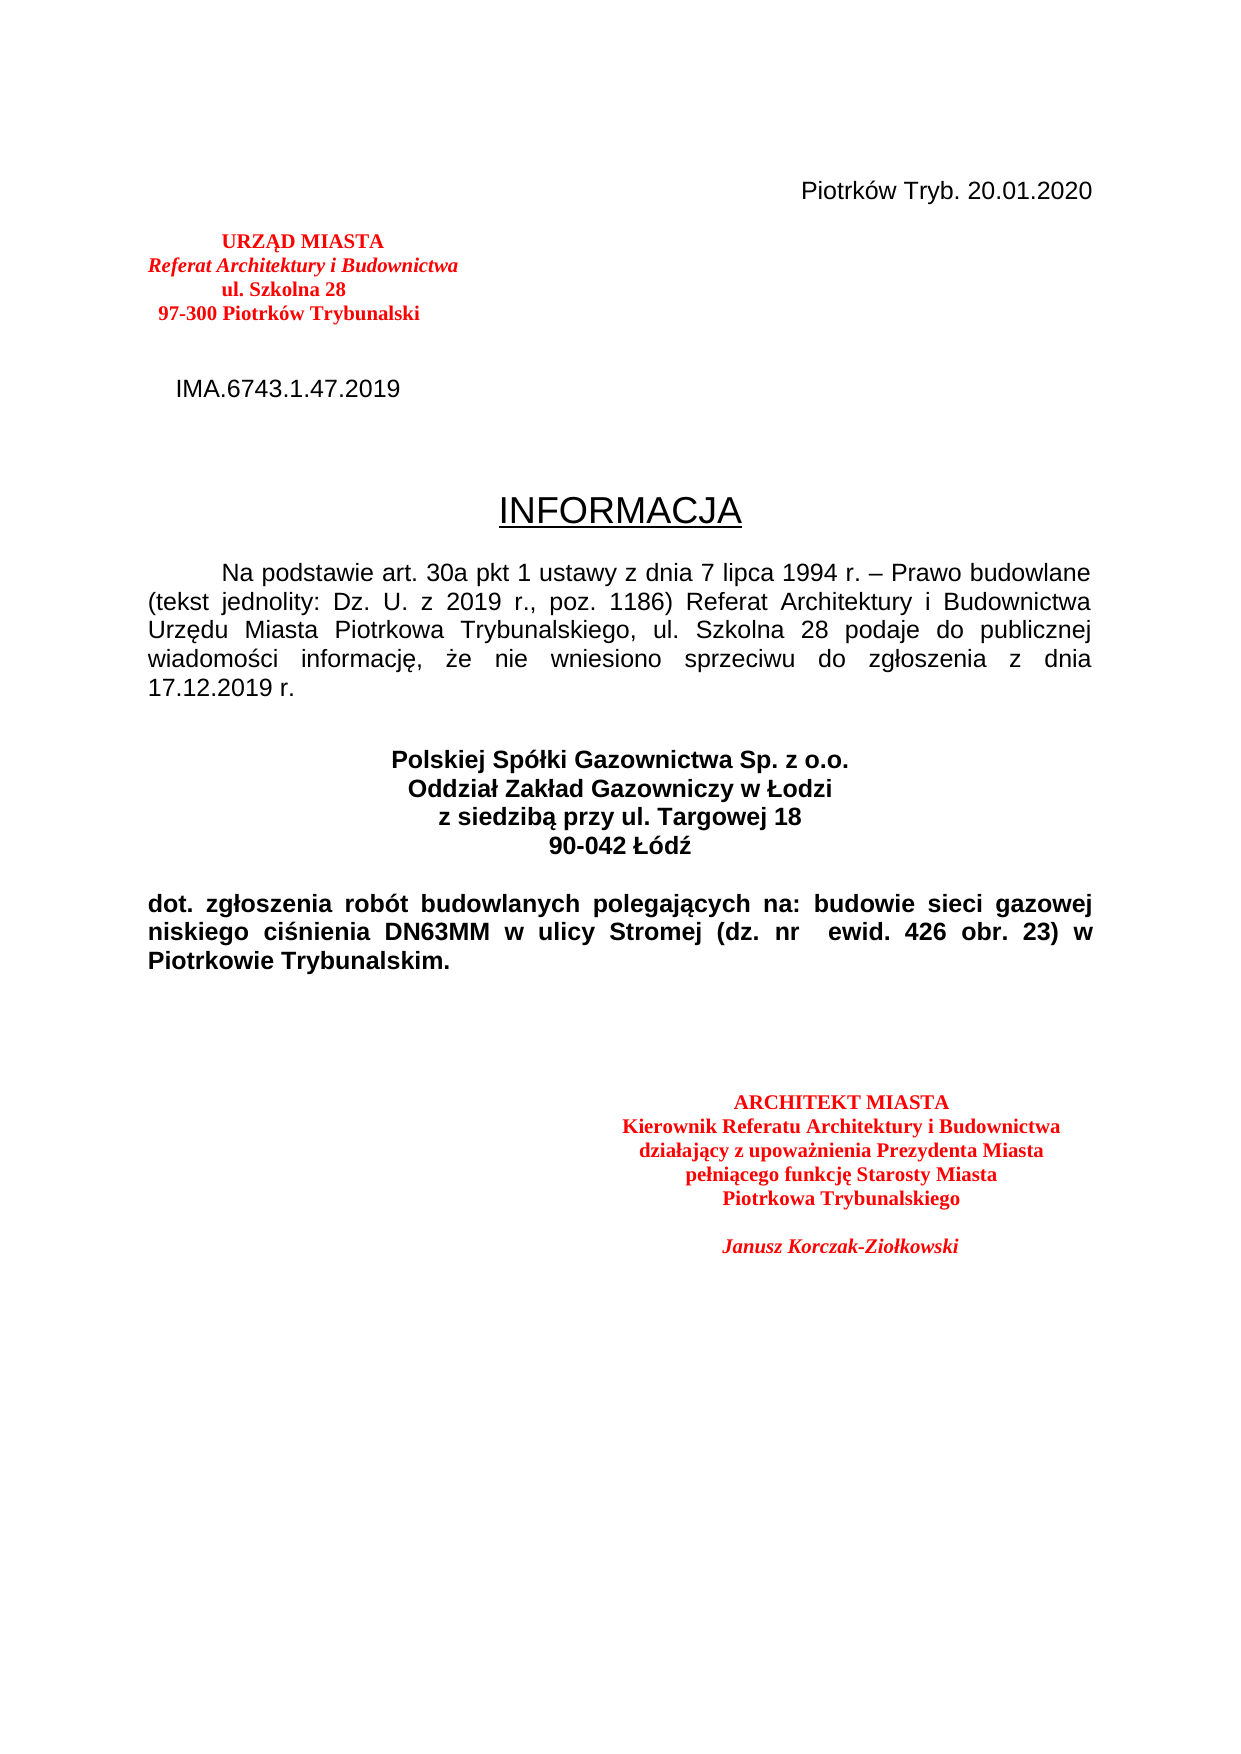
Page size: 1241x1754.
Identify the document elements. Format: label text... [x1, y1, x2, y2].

text ARCHITEKT MIASTA [590, 1090, 1093, 1114]
text pełniącego funkcję Starosty Miasta [590, 1162, 1093, 1186]
text działający z upoważnienia Prezydenta Miasta [590, 1138, 1093, 1162]
text URZĄD MIASTA [148, 229, 1093, 253]
text ul. Szkolna 28 [148, 277, 1093, 301]
text Piotrków Tryb. 20.01.2020 [148, 176, 1093, 205]
text Polskiej Spółki Gazownictwa Sp. z o.o. [148, 745, 1093, 774]
text dot. zgłoszenia robót budowlanych polegających na: budowie sieci gazowej niskiego ciśnienia DN63MM w ulicy Stromej (dz. nr ewid. 426 obr. 23) w Piotrkowie Trybunalskim. [148, 889, 1093, 975]
text Referat Architektury i Budownictwa [148, 253, 1093, 277]
text Oddział Zakład Gazowniczy w Łodzi [148, 774, 1093, 802]
text 90-042 Łódź [148, 831, 1093, 860]
text 97-300 Piotrków Trybunalski [148, 301, 1093, 325]
text Piotrkowa Trybunalskiego [590, 1186, 1093, 1210]
text Na podstawie art. 30a pkt 1 ustawy z dnia 7 lipca 1994 r. – Prawo budowlane (tekst jednolity: Dz. U. z 2019 r., poz. 1186) Referat Architektury i Budownictwa Urzędu Miasta Piotrkowa Trybunalskiego, ul. Szkolna 28 podaje do publicznej wiadomości informację, że nie wniesiono sprzeciwu do zgłoszenia z dnia 17.12.2019 r. [148, 558, 1093, 702]
text Kierownik Referatu Architektury i Budownictwa [590, 1114, 1093, 1138]
text IMA.6743.1.47.2019 [148, 373, 1093, 402]
text INFORMACJA [148, 488, 1093, 532]
text z siedzibą przy ul. Targowej 18 [148, 802, 1093, 831]
text Janusz Korczak-Ziołkowski [590, 1234, 1093, 1258]
